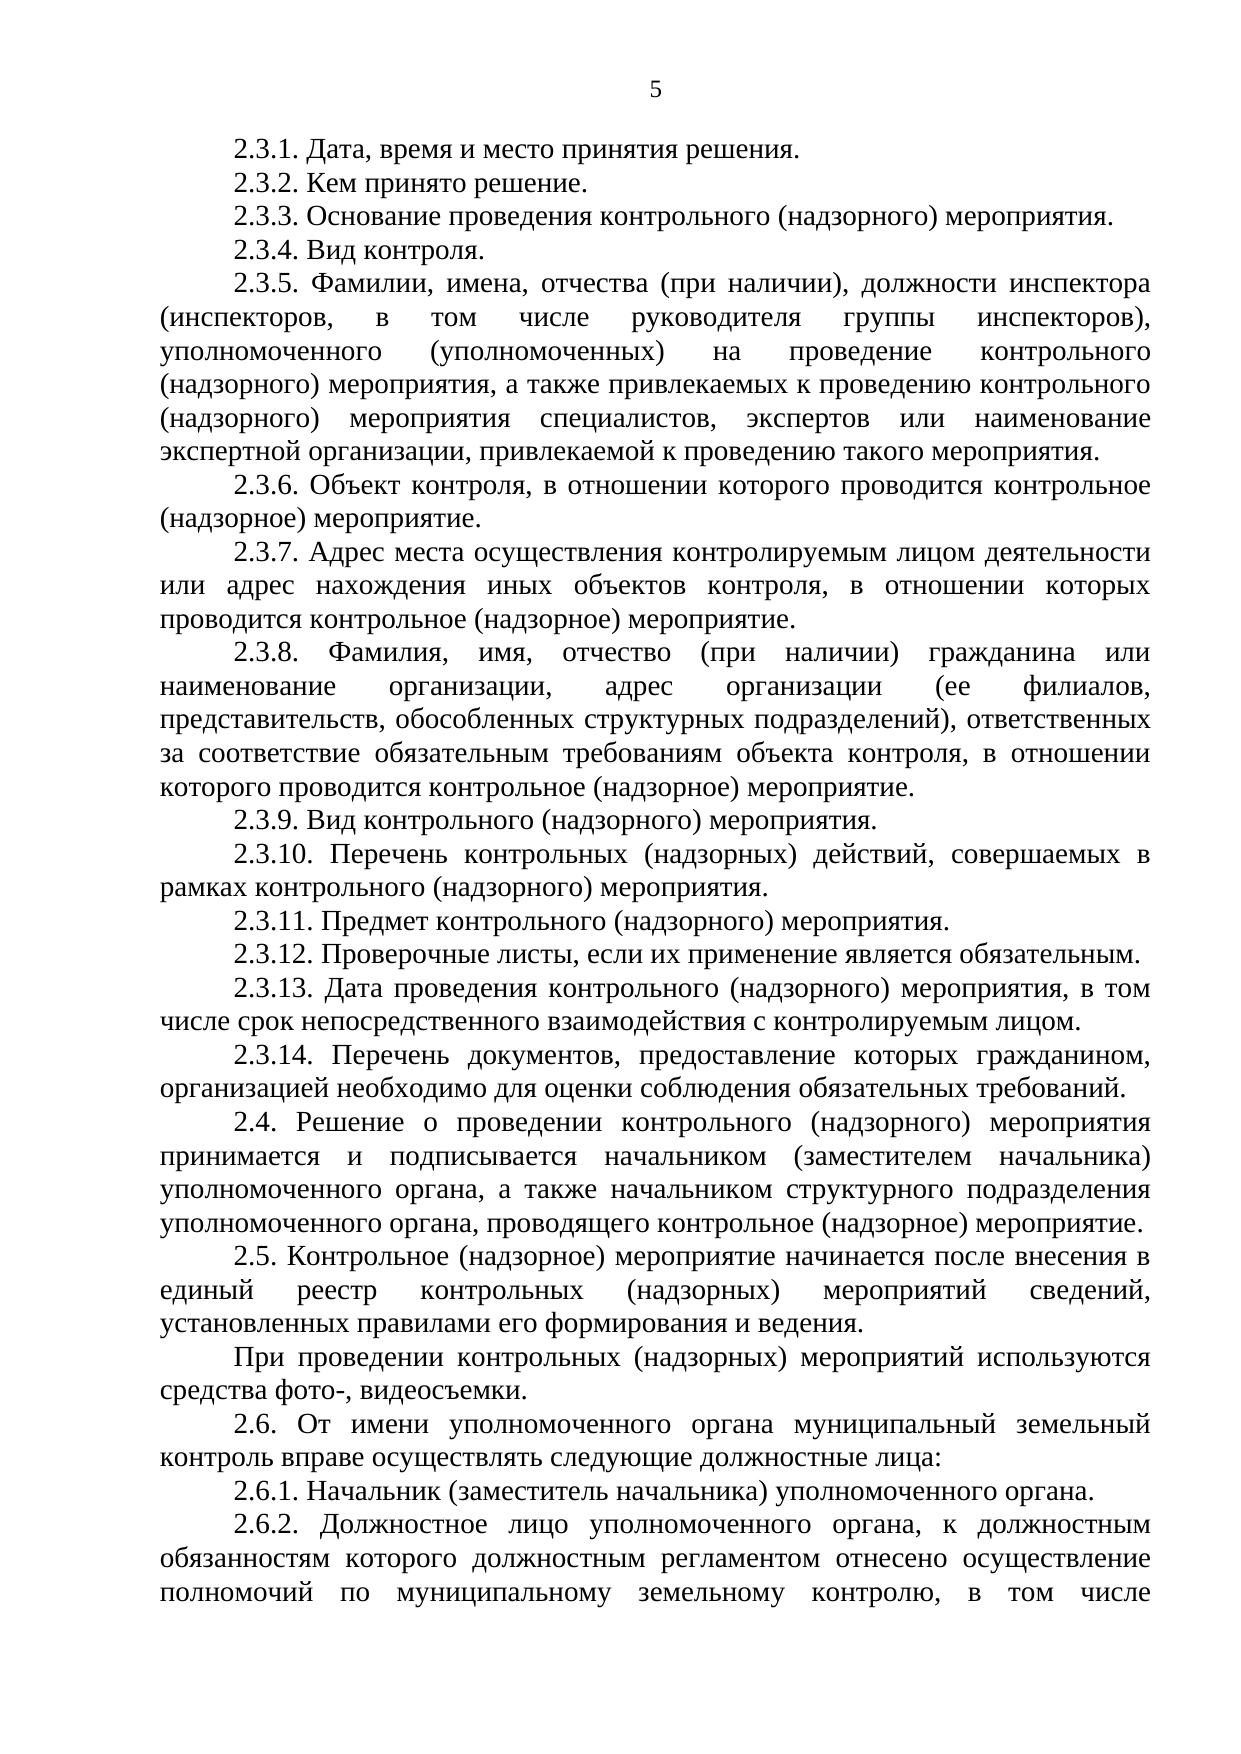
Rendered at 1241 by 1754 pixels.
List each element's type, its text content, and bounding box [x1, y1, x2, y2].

text 2.5. Контрольное (надзорное) мероприятие начинается после внесения в единый реестр контрольных (надзорных) мероприятий сведений, установленных правилами его формирования и ведения. [159, 1238, 1152, 1339]
text 2.3.7. Адрес места осуществления контролируемым лицом деятельности или адрес нахождения иных объектов контроля, в отношении которых проводится контрольное (надзорное) мероприятие. [159, 534, 1152, 634]
text 2.3.12. Проверочные листы, если их применение является обязательным. [159, 936, 1152, 970]
text 2.6.1. Начальник (заместитель начальника) уполномоченного органа. [159, 1473, 1152, 1507]
text 2.3.3. Основание проведения контрольного (надзорного) мероприятия. [159, 198, 1152, 232]
text 2.3.1. Дата, время и место принятия решения. [159, 131, 1152, 165]
text 2.3.14. Перечень документов, предоставление которых гражданином, организацией необходимо для оценки соблюдения обязательных требований. [159, 1037, 1152, 1104]
text 2.3.11. Предмет контрольного (надзорного) мероприятия. [159, 903, 1152, 936]
text 2.3.9. Вид контрольного (надзорного) мероприятия. [159, 802, 1152, 836]
text 2.6. От имени уполномоченного органа муниципальный земельный контроль вправе осуществлять следующие должностные лица: [159, 1406, 1152, 1473]
text 2.3.2. Кем принято решение. [159, 165, 1152, 198]
text При проведении контрольных (надзорных) мероприятий используются средства фото-, видеосъемки. [159, 1339, 1152, 1406]
text 2.4. Решение о проведении контрольного (надзорного) мероприятия принимается и подписывается начальником (заместителем начальника) уполномоченного органа, а также начальником структурного подразделения уполномоченного органа, проводящего контрольное (надзорное) мероприятие. [159, 1104, 1152, 1238]
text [159, 1507, 1152, 1607]
text 2.3.8. Фамилия, имя, отчество (при наличии) гражданина или наименование организации, адрес организации (ее филиалов, представительств, обособленных структурных подразделений), ответственных за соответствие обязательным требованиям объекта контроля, в отношении которого проводится контрольное (надзорное) мероприятие. [159, 634, 1152, 802]
text 2.3.10. Перечень контрольных (надзорных) действий, совершаемых в рамках контрольного (надзорного) мероприятия. [159, 836, 1152, 903]
text 2.3.4. Вид контроля. [159, 232, 1152, 266]
text 2.3.13. Дата проведения контрольного (надзорного) мероприятия, в том числе срок непосредственного взаимодействия с контролируемым лицом. [159, 970, 1152, 1037]
text 2.3.5. Фамилии, имена, отчества (при наличии), должности инспектора (инспекторов, в том числе руководителя группы инспекторов), уполномоченного (уполномоченных) на проведение контрольного (надзорного) мероприятия, а также привлекаемых к проведению контрольного (надзорного) мероприятия специалистов, экспертов или наименование экспертной организации, привлекаемой к проведению такого мероприятия. [159, 266, 1152, 467]
text 2.3.6. Объект контроля, в отношении которого проводится контрольное (надзорное) мероприятие. [159, 467, 1152, 534]
